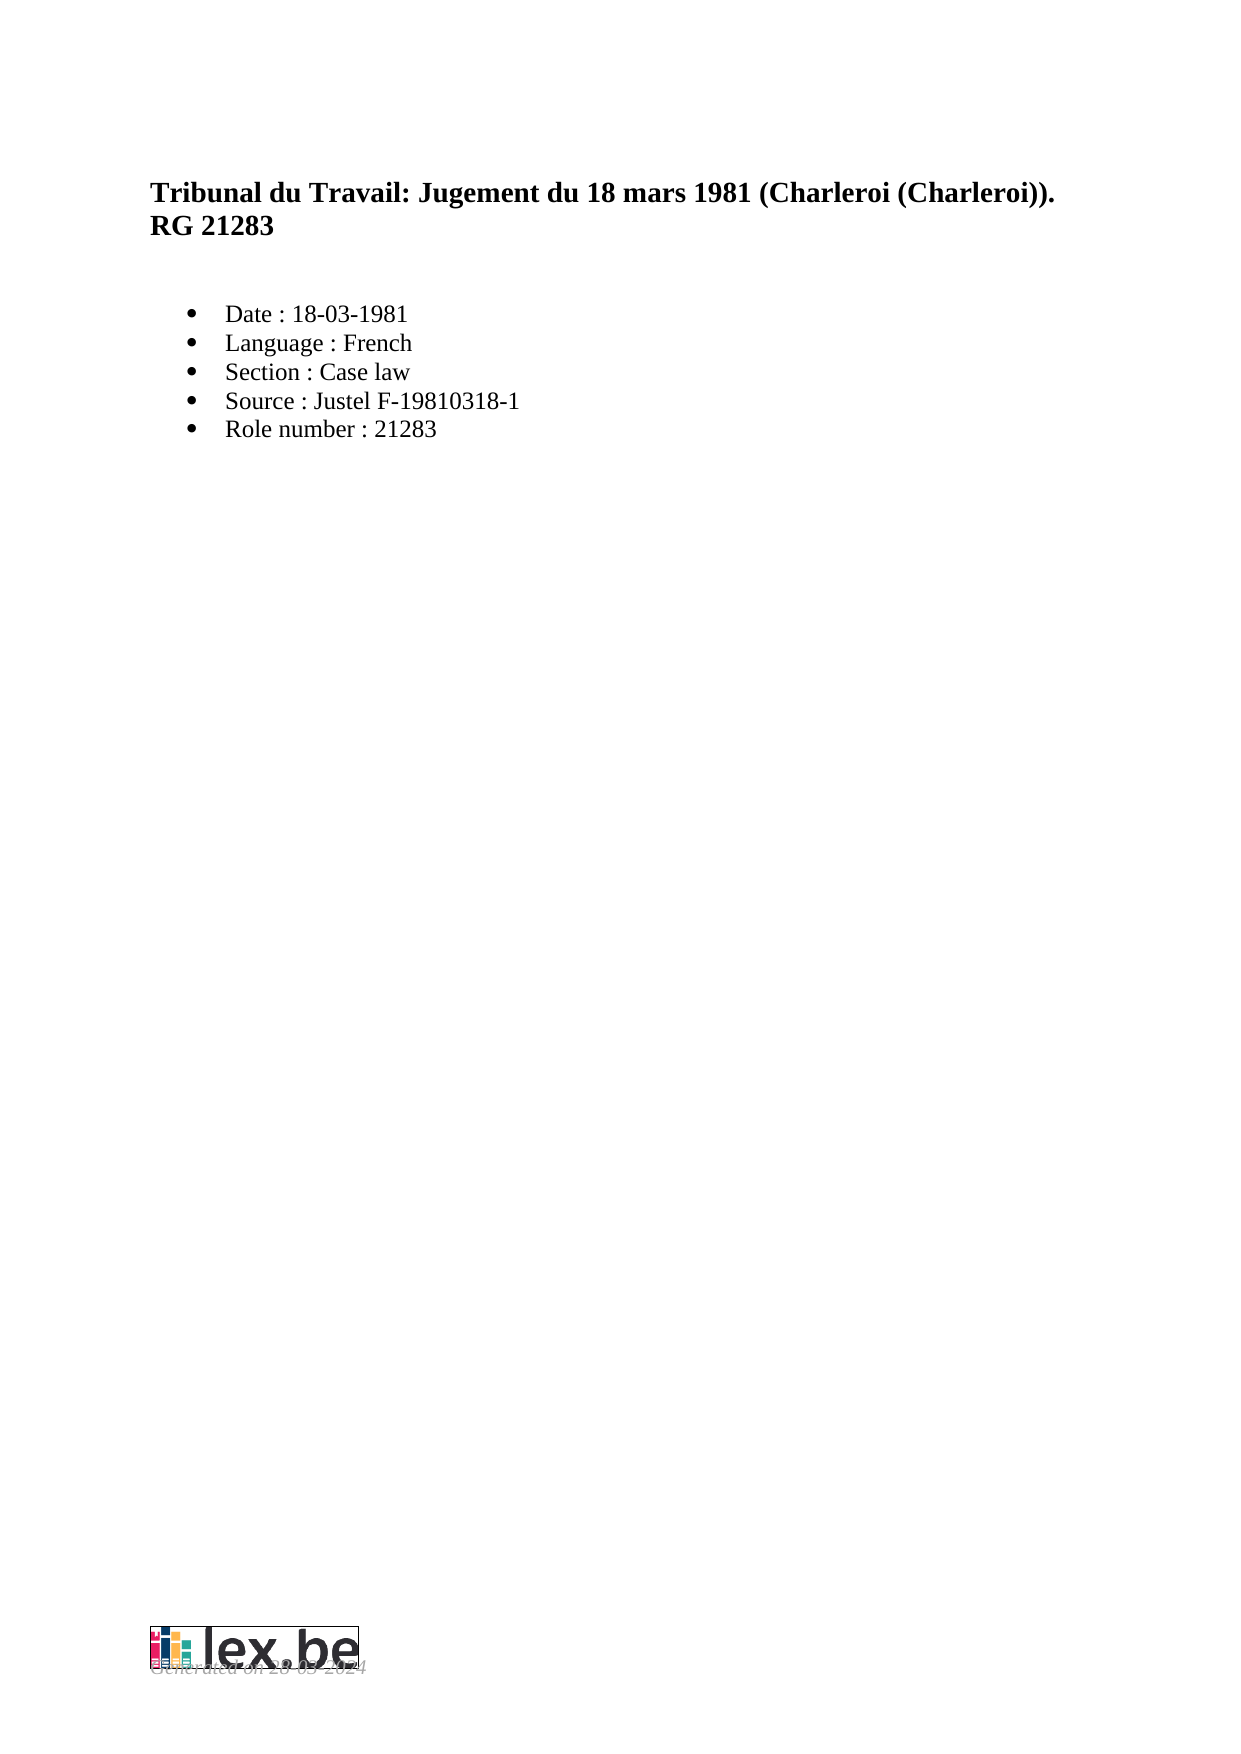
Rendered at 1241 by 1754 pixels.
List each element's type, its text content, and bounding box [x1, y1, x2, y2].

list Language : French [187, 328, 1090, 357]
list Role number : 21283 [187, 414, 1090, 443]
subtitle Tribunal du Travail: Jugement du 18 mars 1981 (Charleroi (Charleroi)). RG 21283 [150, 175, 1090, 242]
list Source : Justel F-19810318-1 [187, 386, 1090, 414]
picture [151, 1627, 358, 1668]
list Section : Case law [187, 357, 1090, 386]
list Date : 18-03-1981 [187, 299, 1090, 328]
